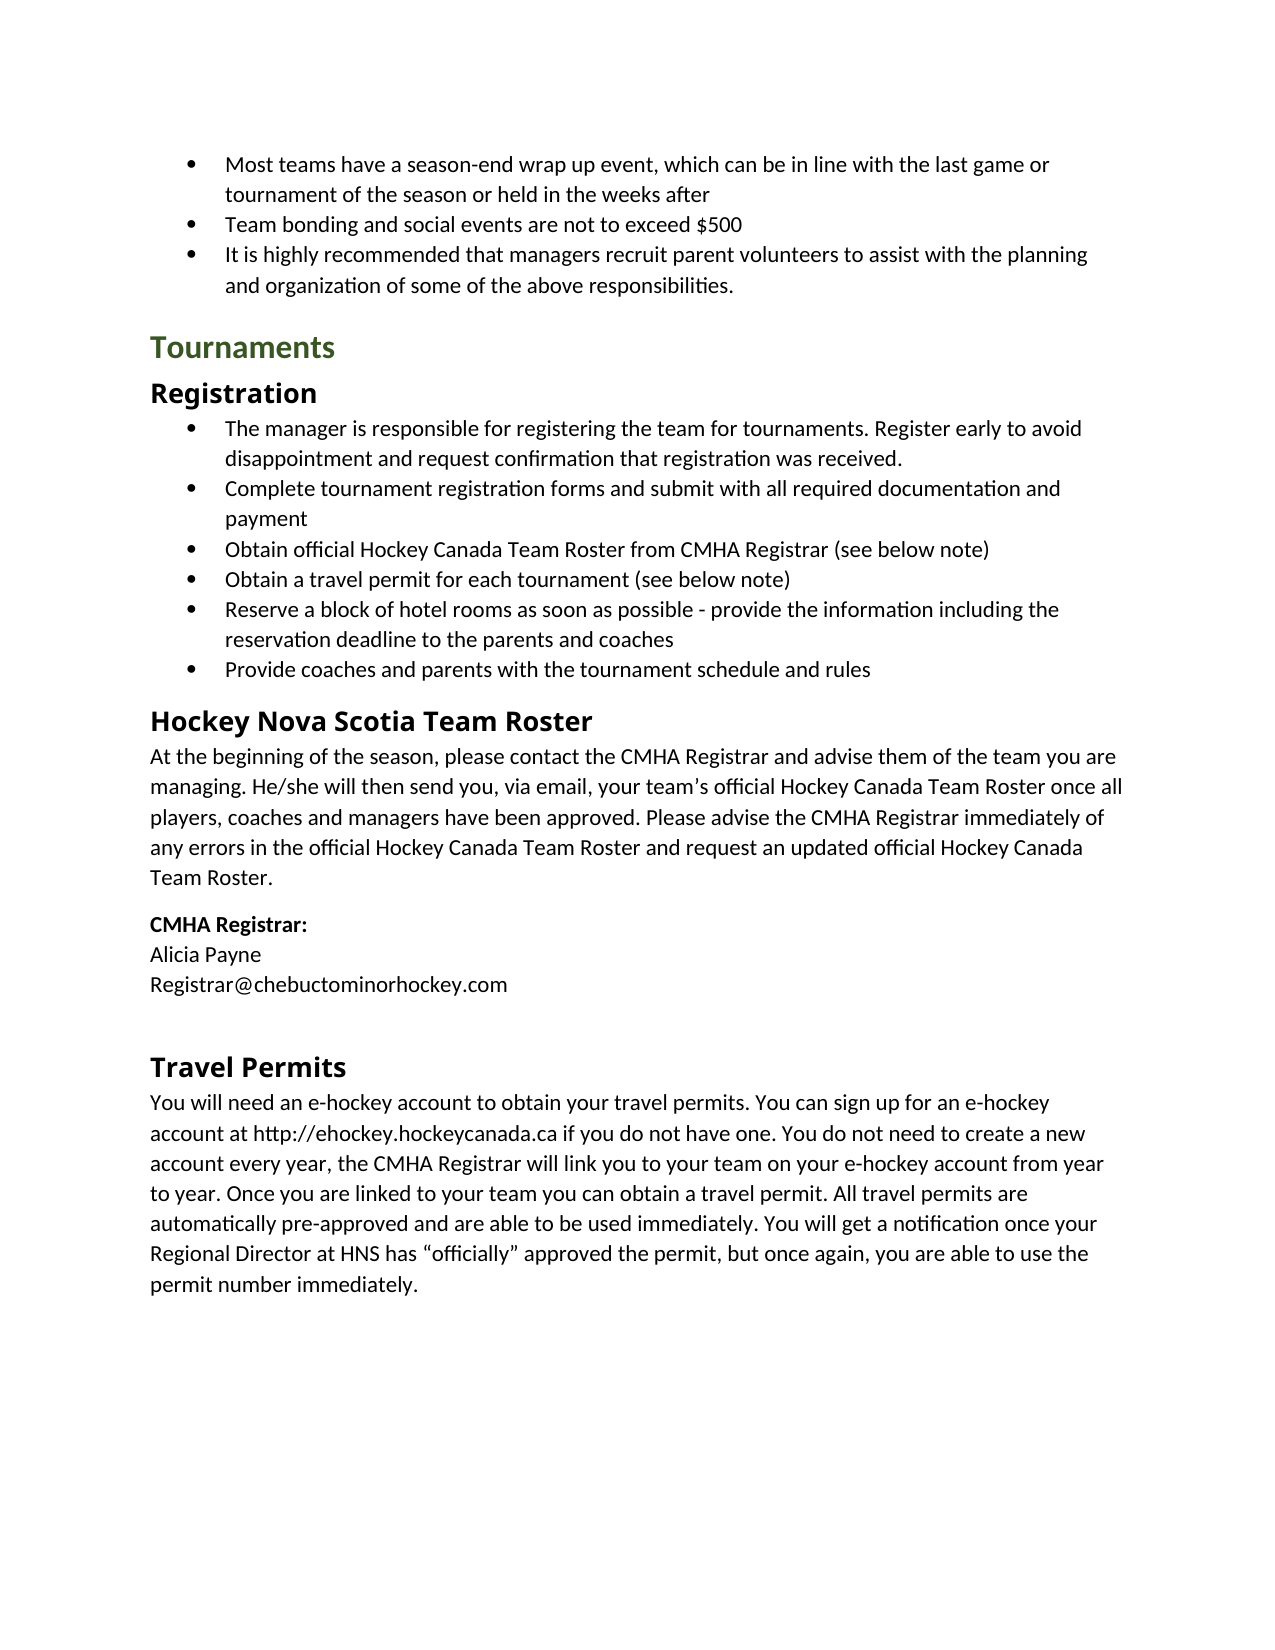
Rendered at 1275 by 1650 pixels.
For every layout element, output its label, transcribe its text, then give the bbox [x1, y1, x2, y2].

subtitle Travel Permits [150, 1049, 1125, 1086]
text You will need an e-hockey account to obtain your travel permits. You can sign up for an e-hockey account at http://ehockey.hockeycanada.ca if you do not have one. You do not need to create a new account every year, the CMHA Registrar will link you to your team on your e-hockey account from year to year. Once you are linked to your team you can obtain a travel permit. All travel permits are automatically pre-approved and are able to be used immediately. You will get a notification once your Regional Director at HNS has “officially” approved the permit, but once again, you are able to use the permit number immediately. [150, 1088, 1125, 1298]
list Team bonding and social events are not to exceed $500 [187, 210, 1125, 238]
text Alicia Payne [150, 940, 1125, 968]
text At the beginning of the season, please contact the CMHA Registrar and advise them of the team you are managing. He/she will then send you, via email, your team’s official Hockey Canada Team Roster once all players, coaches and managers have been approved. Please advise the CMHA Registrar immediately of any errors in the official Hockey Canada Team Roster and request an updated official Hockey Canada Team Roster. [150, 742, 1125, 891]
subtitle Tournaments [150, 326, 1125, 367]
list Obtain a travel permit for each tournament (see below note) [187, 565, 1125, 593]
text Registrar@chebuctominorhockey.com [150, 970, 1125, 998]
list Obtain official Hockey Canada Team Roster from CMHA Registrar (see below note) [187, 535, 1125, 563]
subtitle Registration [150, 374, 1125, 411]
list Reserve a block of hotel rooms as soon as possible - provide the information including the reservation deadline to the parents and coaches [187, 595, 1125, 653]
list It is highly recommended that managers recruit parent volunteers to assist with the planning and organization of some of the above responsibilities. [187, 241, 1125, 299]
list The manager is responsible for registering the team for tournaments. Register early to avoid disappointment and request confirmation that registration was received. [187, 414, 1125, 472]
subtitle Hockey Nova Scotia Team Roster [150, 702, 1125, 739]
list Complete tournament registration forms and submit with all required documentation and payment [187, 474, 1125, 533]
list Most teams have a season-end wrap up event, which can be in line with the last game or tournament of the season or held in the weeks after [187, 150, 1125, 208]
list Provide coaches and parents with the tournament schedule and rules [187, 656, 1125, 684]
text CMHA Registrar: [150, 910, 1125, 938]
